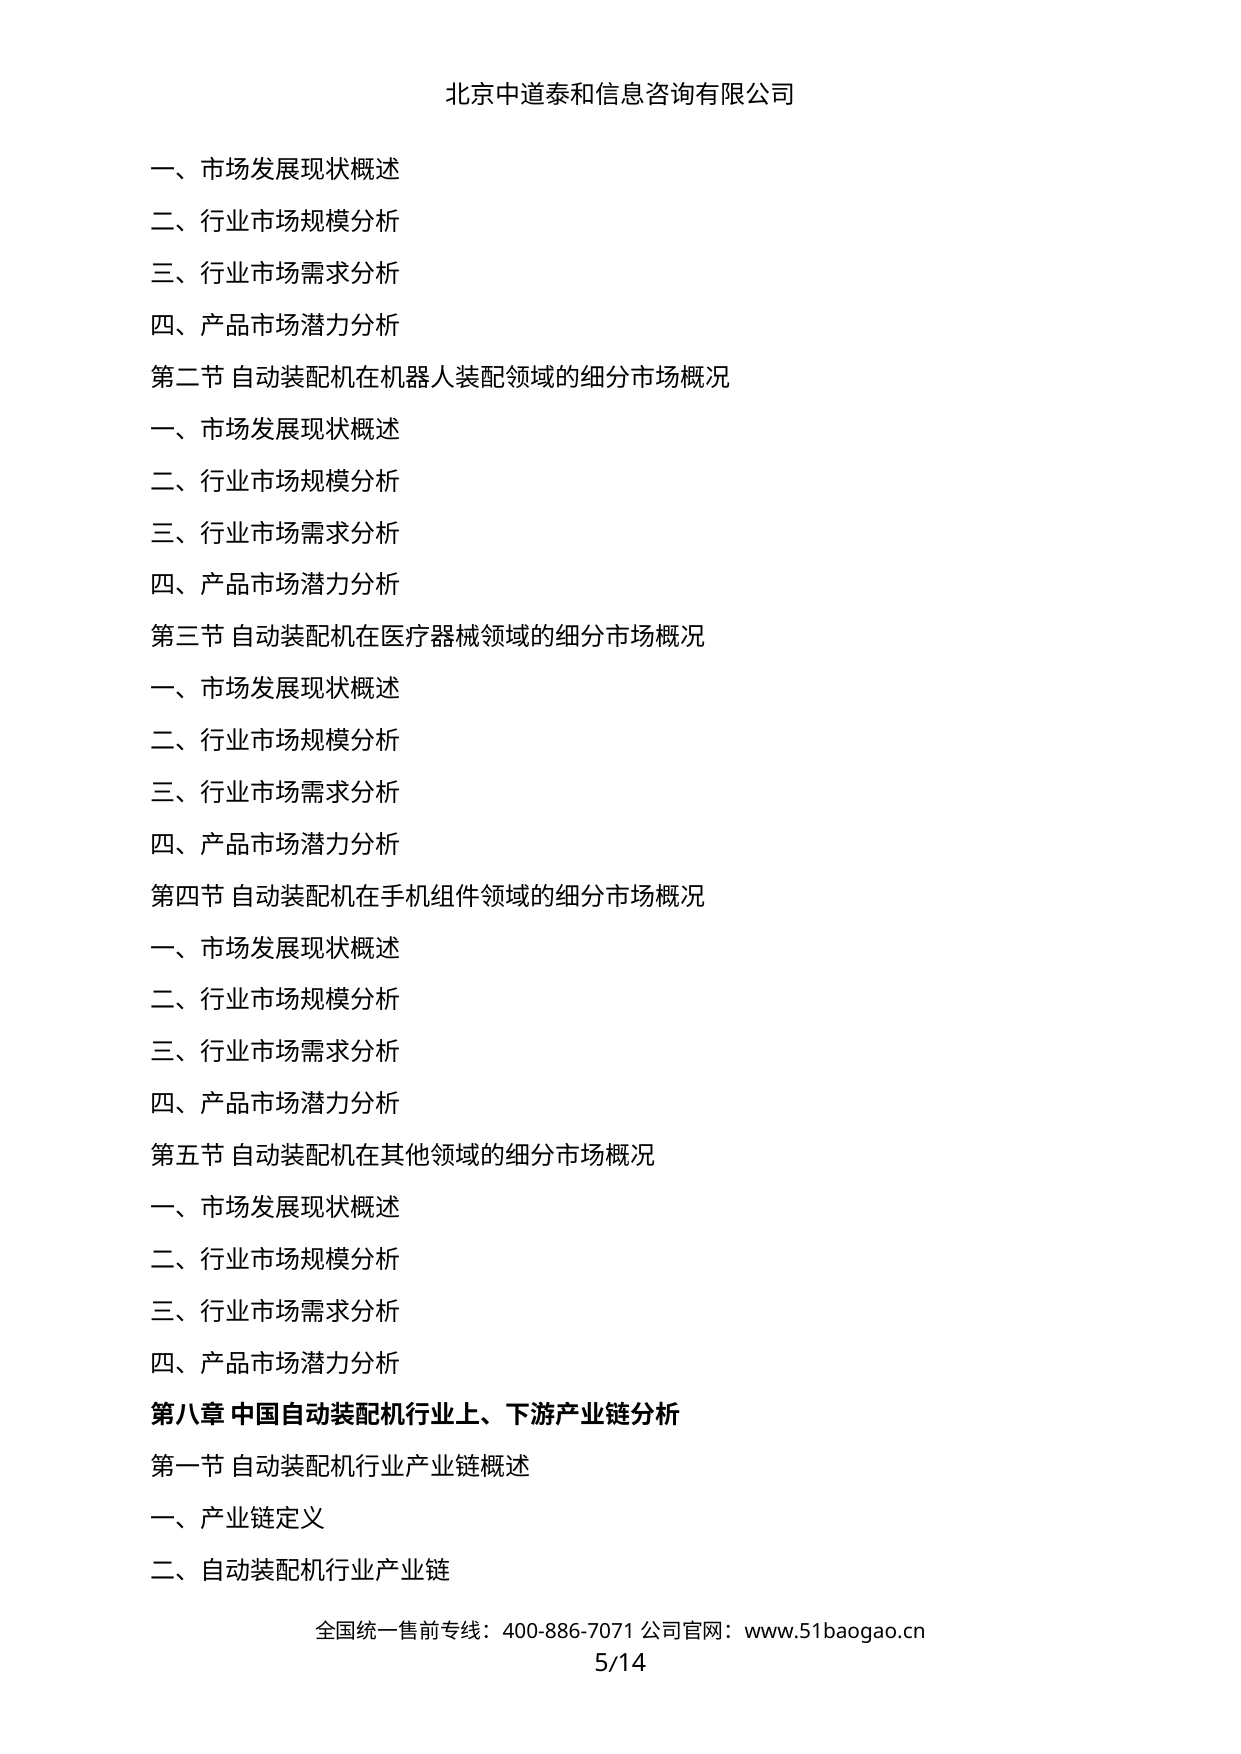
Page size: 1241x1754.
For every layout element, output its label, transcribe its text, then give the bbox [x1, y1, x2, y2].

text 二、行业市场规模分析 [150, 202, 1090, 238]
text 一、产业链定义 [150, 1499, 1090, 1535]
text 二、自动装配机行业产业链 [150, 1551, 1090, 1587]
text 三、行业市场需求分析 [150, 772, 1090, 809]
text 二、行业市场规模分析 [150, 980, 1090, 1016]
text 一、市场发展现状概述 [150, 1187, 1090, 1224]
text 三、行业市场需求分析 [150, 254, 1090, 290]
text 二、行业市场规模分析 [150, 1239, 1090, 1276]
text 四、产品市场潜力分析 [150, 824, 1090, 861]
text 第三节 自动装配机在医疗器械领域的细分市场概况 [150, 617, 1090, 653]
text 一、市场发展现状概述 [150, 409, 1090, 446]
text 二、行业市场规模分析 [150, 461, 1090, 497]
text 第二节 自动装配机在机器人装配领域的细分市场概况 [150, 357, 1090, 394]
text 第四节 自动装配机在手机组件领域的细分市场概况 [150, 876, 1090, 912]
text 三、行业市场需求分析 [150, 1291, 1090, 1327]
text 三、行业市场需求分析 [150, 513, 1090, 549]
text 第一节 自动装配机行业产业链概述 [150, 1447, 1090, 1483]
text 第八章 中国自动装配机行业上、下游产业链分析 [150, 1395, 1090, 1431]
text 第五节 自动装配机在其他领域的细分市场概况 [150, 1136, 1090, 1172]
text 三、行业市场需求分析 [150, 1032, 1090, 1068]
text 四、产品市场潜力分析 [150, 565, 1090, 601]
text 一、市场发展现状概述 [150, 150, 1090, 186]
text 一、市场发展现状概述 [150, 669, 1090, 705]
text 四、产品市场潜力分析 [150, 1343, 1090, 1379]
text 四、产品市场潜力分析 [150, 306, 1090, 342]
text 二、行业市场规模分析 [150, 721, 1090, 757]
text 四、产品市场潜力分析 [150, 1084, 1090, 1120]
text 一、市场发展现状概述 [150, 928, 1090, 964]
